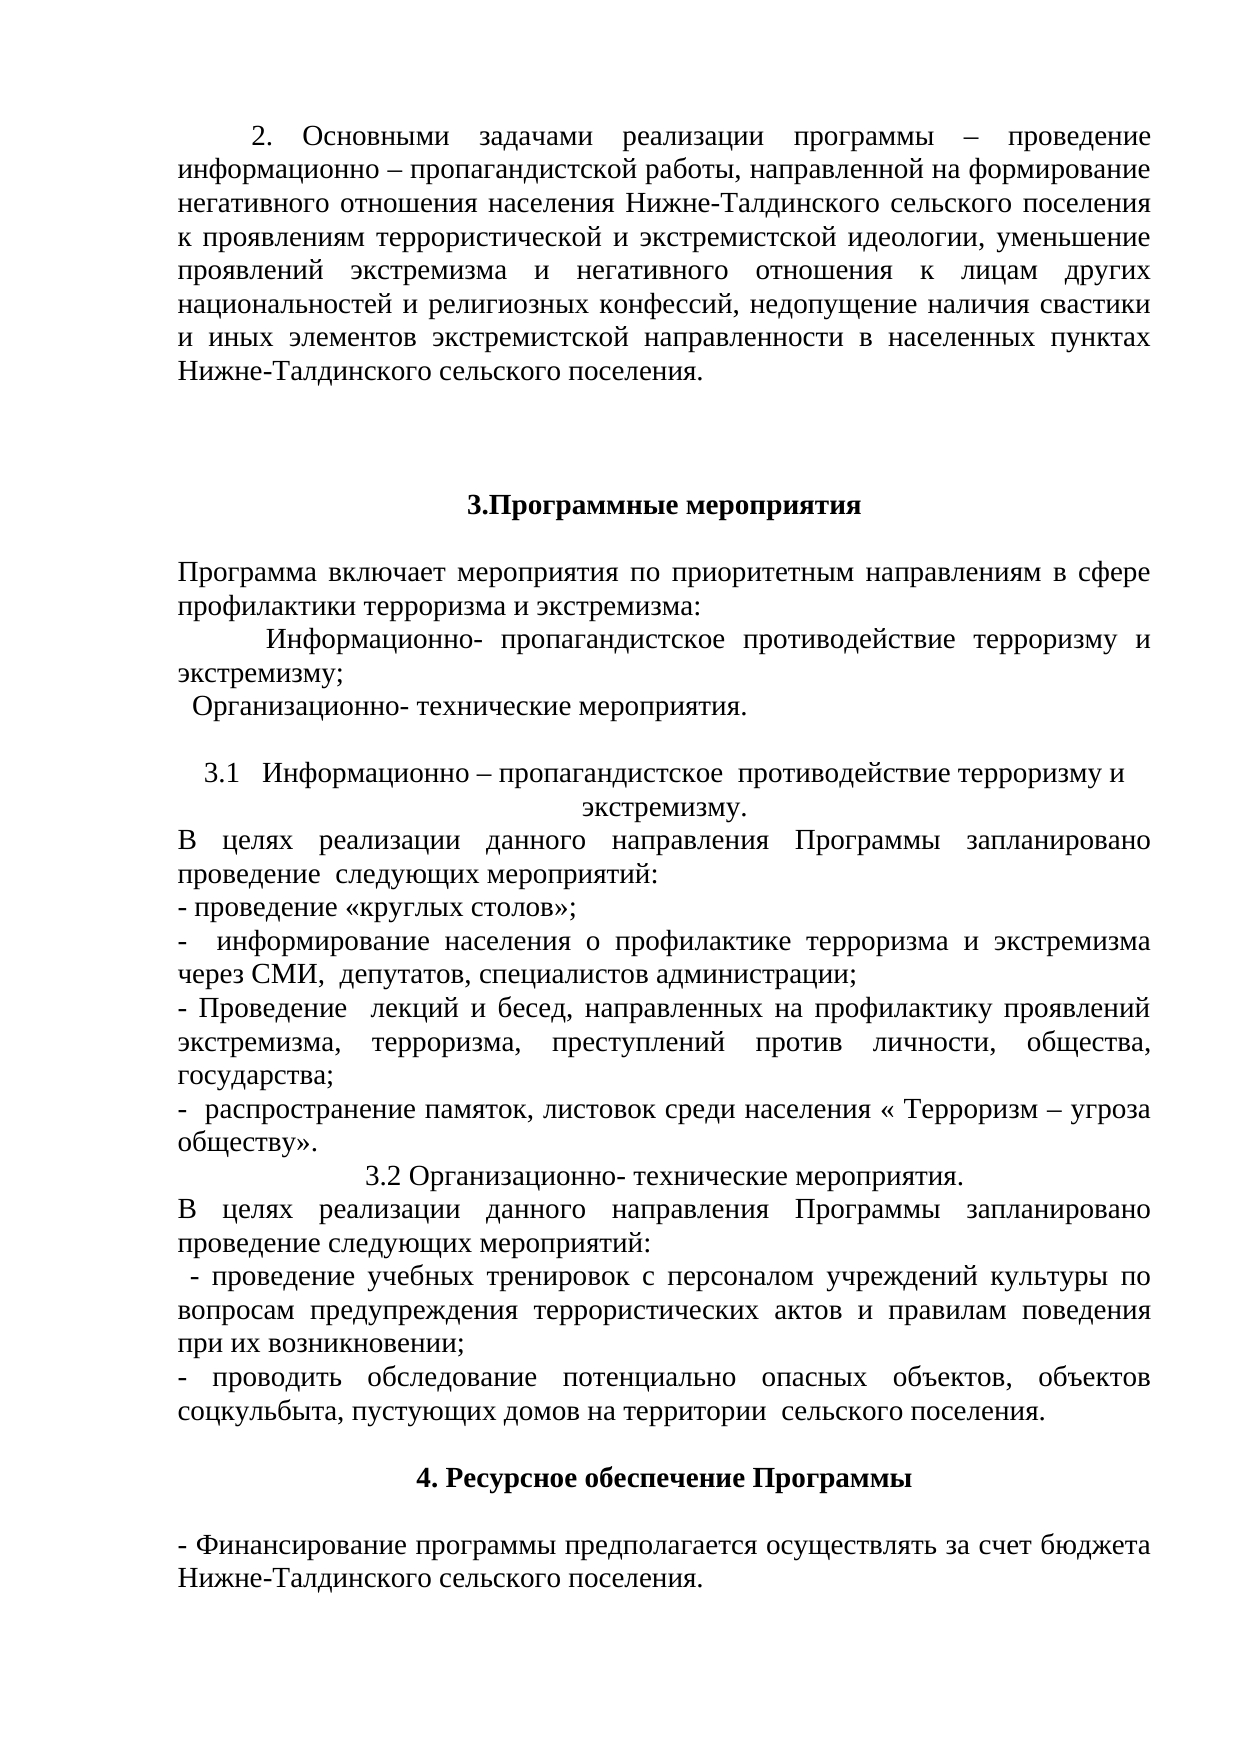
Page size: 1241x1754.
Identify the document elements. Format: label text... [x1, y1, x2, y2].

text 3.1 Информационно – пропагандистское противодействие терроризму и экстремизму. [177, 755, 1152, 822]
text В целях реализации данного направления Программы запланировано проведение следующих мероприятий: [177, 822, 1152, 889]
text Информационно- пропагандистское противодействие терроризму и экстремизму; [177, 621, 1152, 688]
text Организационно- технические мероприятия. [177, 688, 1152, 722]
text Программа включает мероприятия по приоритетным направлениям в сфере профилактики терроризма и экстремизма: [177, 554, 1152, 621]
text - распространение памяток, листовок среди населения « Терроризм – угроза обществу». [177, 1091, 1152, 1158]
text 4. Ресурсное обеспечение Программы [177, 1460, 1152, 1493]
text 3.2 Организационно- технические мероприятия. [177, 1158, 1152, 1191]
text - проводить обследование потенциально опасных объектов, объектов соцкульбыта, пустующих домов на территории сельского поселения. [177, 1359, 1152, 1426]
text 3.Программные мероприятия [177, 487, 1152, 521]
text - информирование населения о профилактике терроризма и экстремизма через СМИ, депутатов, специалистов администрации; [177, 923, 1152, 990]
text - Финансирование программы предполагается осуществлять за счет бюджета Нижне-Талдинского сельского поселения. [177, 1527, 1152, 1594]
text - проведение «круглых столов»; [177, 889, 1152, 923]
text В целях реализации данного направления Программы запланировано проведение следующих мероприятий: [177, 1191, 1152, 1258]
text - проведение учебных тренировок с персоналом учреждений культуры по вопросам предупреждения террористических актов и правилам поведения при их возникновении; [177, 1258, 1152, 1359]
text - Проведение лекций и бесед, направленных на профилактику проявлений экстремизма, терроризма, преступлений против личности, общества, государства; [177, 990, 1152, 1091]
text 2. Основными задачами реализации программы – проведение информационно – пропагандистской работы, направленной на формирование негативного отношения населения Нижне-Талдинского сельского поселения к проявлениям террористической и экстремистской идеологии, уменьшение проявлений экстремизма и негативного отношения к лицам других национальностей и религиозных конфессий, недопущение наличия свастики и иных элементов экстремистской направленности в населенных пунктах Нижне-Талдинского сельского поселения. [177, 118, 1152, 386]
